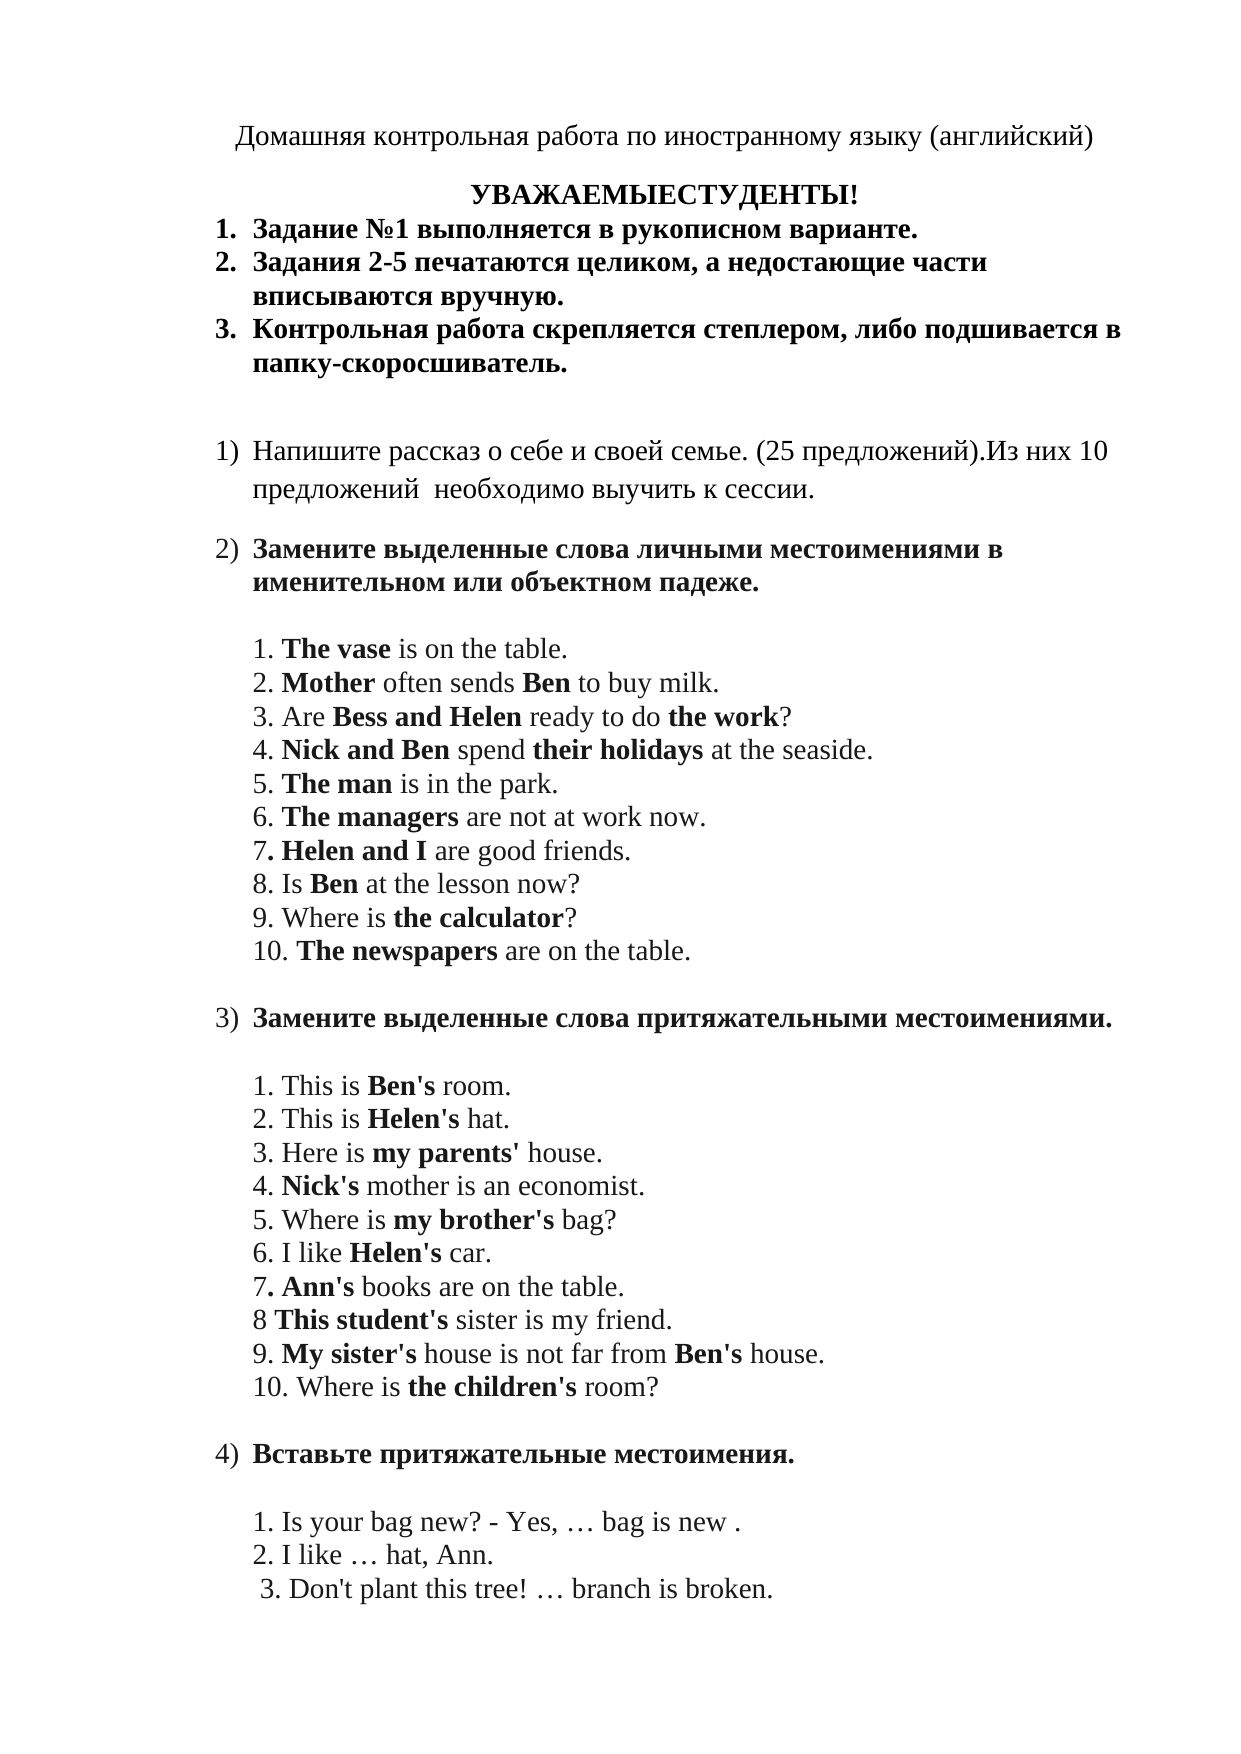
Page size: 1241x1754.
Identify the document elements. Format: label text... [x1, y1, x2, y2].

text 1. The vase is on the table. [252, 632, 1152, 665]
text УВАЖАЕМЫЕСТУДЕНТЫ! [177, 177, 1152, 211]
text 4. Nick and Ben spend their holidays at the seaside. [252, 732, 1152, 766]
text 8 This student's sister is my friend. [252, 1302, 1152, 1336]
list Задание №1 выполняется в рукописном варианте. [215, 211, 1152, 244]
text 10. The newspapers are on the table. [252, 933, 1152, 967]
text 2. I like … hat, Ann. [252, 1537, 1152, 1571]
text 4. Nick's mother is an economist. [252, 1168, 1152, 1202]
text Домашняя контрольная работа по иностранному языку (английский) [177, 118, 1152, 152]
text 10. Where is the children's room? [252, 1369, 1152, 1403]
text 2. This is Helen's hat. [252, 1101, 1152, 1135]
list Замените выделенные слова личными местоимениями в именительном или объектном падеже. [215, 531, 1152, 598]
text 3. Don't plant this tree! … branch is broken. [252, 1571, 1152, 1604]
list Контрольная работа скрепляется степлером, либо подшивается в папку-скоросшиватель. [215, 312, 1152, 379]
text 5. Where is my brother's bag? [252, 1202, 1152, 1235]
text 1. Is your bag new? - Yes, … bag is new . [252, 1504, 1152, 1537]
text 9. Where is the calculator? [252, 900, 1152, 933]
text 2. Mother often sends Ben to buy milk. [252, 665, 1152, 699]
text 7. Ann's books are on the table. [252, 1269, 1152, 1302]
text 1. This is Ben's room. [252, 1068, 1152, 1101]
text 8. Is Ben at the lesson now? [252, 866, 1152, 900]
list Вставьте притяжательные местоимения. [215, 1437, 1152, 1470]
text 6. The managers are not at work now. [252, 799, 1152, 833]
text 7. Helen and I are good friends. [252, 833, 1152, 866]
text 6. I like Helen's car. [252, 1235, 1152, 1269]
text 3. Are Bess and Helen ready to do the work? [252, 699, 1152, 732]
list Напишите рассказ о себе и своей семье. (25 предложений).Из них 10 предложений необходимо выучить к сессии. [215, 433, 1152, 505]
list Замените выделенные слова притяжательными местоимениями. [215, 1001, 1152, 1034]
text 9. My sister's house is not far from Ben's house. [252, 1336, 1152, 1369]
list Задания 2-5 печатаются целиком, а недостающие части вписываются вручную. [215, 244, 1152, 312]
text 5. The man is in the park. [252, 766, 1152, 799]
text 3. Here is my parents' house. [252, 1135, 1152, 1168]
